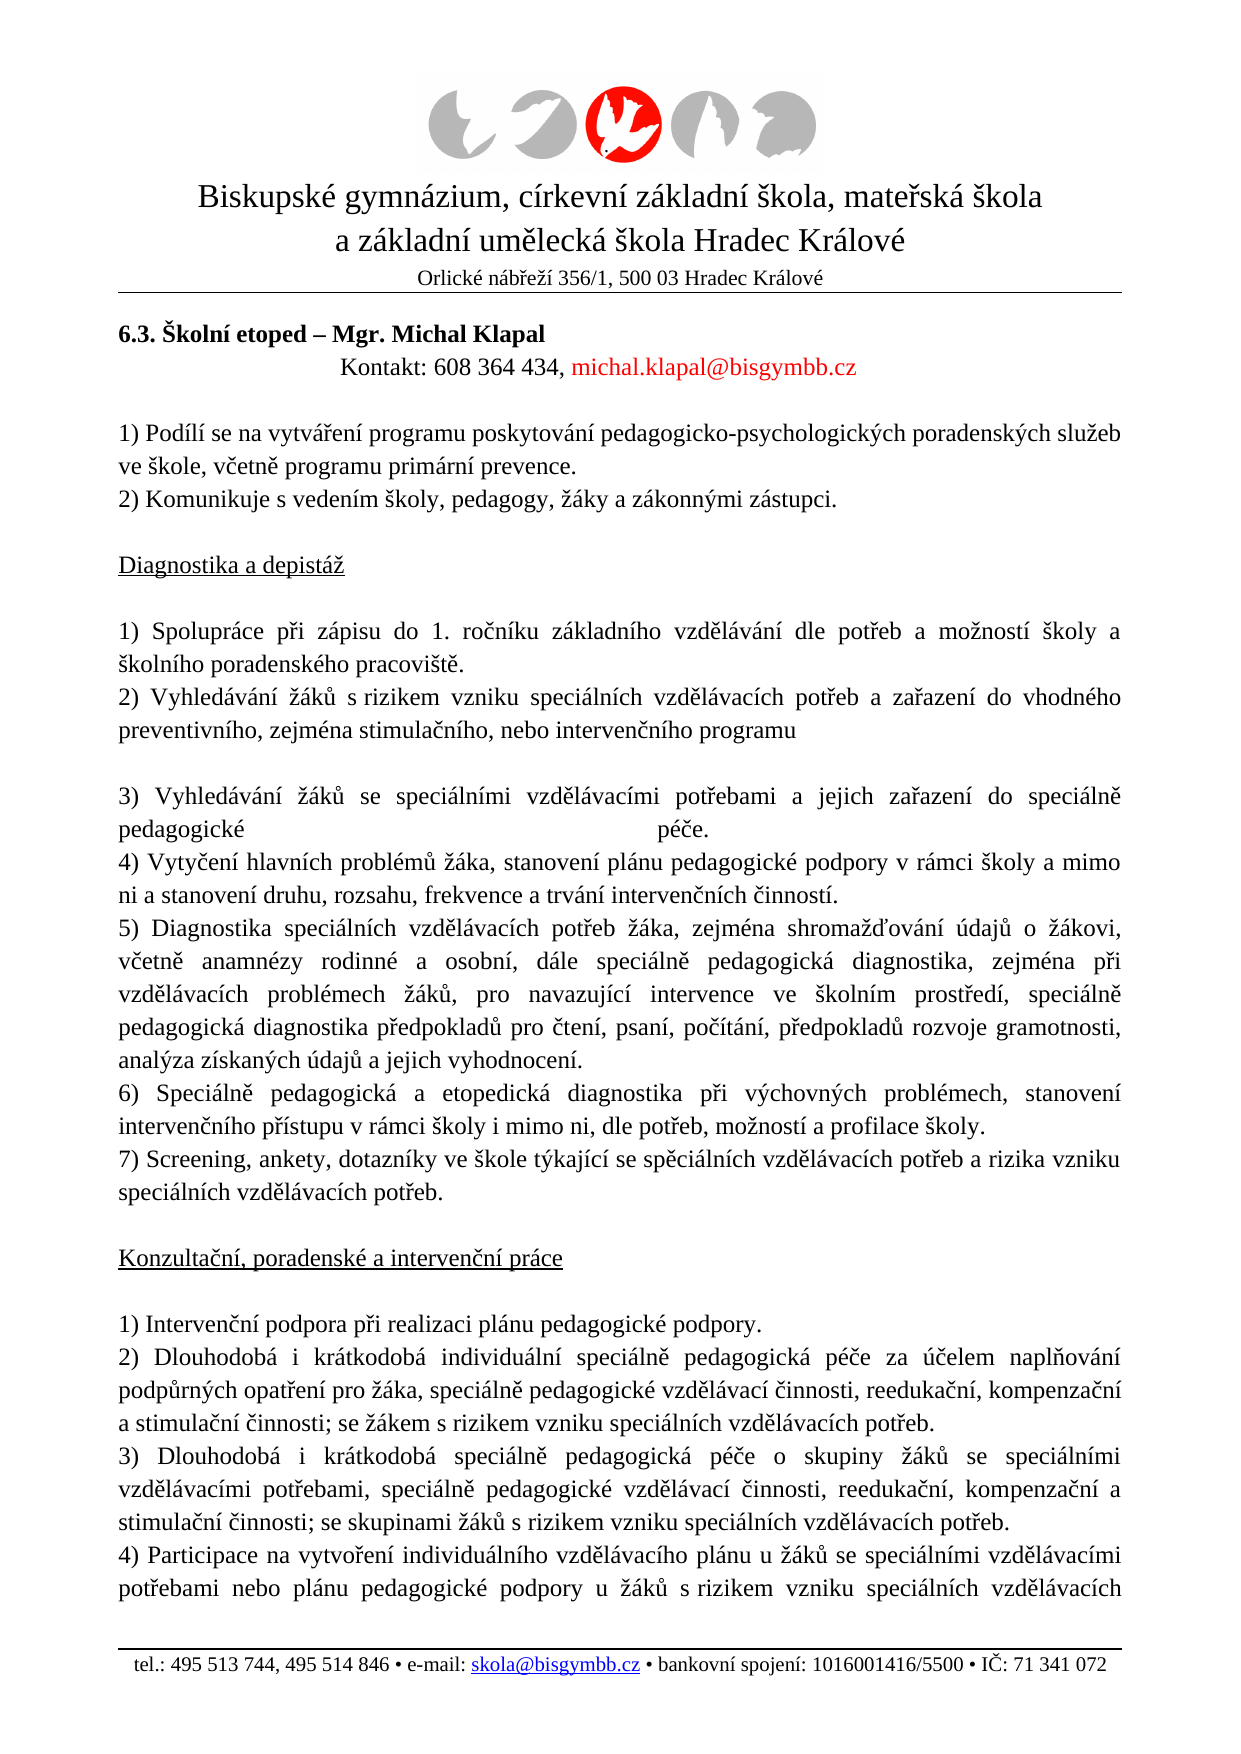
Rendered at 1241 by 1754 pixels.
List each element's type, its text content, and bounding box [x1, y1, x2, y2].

text Diagnostika a depistáž [118, 517, 1122, 578]
text 2) Dlouhodobá i krátkodobá individuální speciálně pedagogická péče za účelem naplňování podpůrných opatření pro žáka, speciálně pedagogické vzdělávací činnosti, reedukační, kompenzační a stimulační činnosti; se žákem s rizikem vzniku speciálních vzdělávacích potřeb. [118, 1342, 1122, 1437]
text 6.3. Školní etoped – Mgr. Michal Klapal [118, 319, 1122, 347]
text Konzultační, poradenské a intervenční práce [118, 1243, 1122, 1272]
text 3) Dlouhodobá i krátkodobá speciálně pedagogická péče o skupiny žáků se speciálními vzdělávacími potřebami, speciálně pedagogické vzdělávací činnosti, reedukační, kompenzační a stimulační činnosti; se skupinami žáků s rizikem vzniku speciálních vzdělávacích potřeb. [118, 1441, 1122, 1536]
text 1) Spolupráce při zápisu do 1. ročníku základního vzdělávání dle potřeb a možností školy a školního poradenského pracoviště. [118, 616, 1122, 678]
text 6) Speciálně pedagogická a etopedická diagnostika při výchovných problémech, stanovení intervenčního přístupu v rámci školy i mimo ni, dle potřeb, možností a profilace školy. [118, 1078, 1122, 1140]
text 2) Komunikuje s vedením školy, pedagogy, žáky a zákonnými zástupci. [118, 484, 1122, 512]
text Kontakt: 608 364 434, michal.klapal@bisgymbb.cz [266, 352, 1122, 380]
text 5) Diagnostika speciálních vzdělávacích potřeb žáka, zejména shromažďování údajů o žákovi, včetně anamnézy rodinné a osobní, dále speciálně pedagogická diagnostika, zejména při vzdělávacích problémech žáků, pro navazující intervence ve školním prostředí, speciálně pedagogická diagnostika předpokladů pro čtení, psaní, počítání, předpokladů rozvoje gramotnosti, analýza získaných údajů a jejich vyhodnocení. [118, 913, 1122, 1074]
text 1) Intervenční podpora při realizaci plánu pedagogické podpory. [118, 1309, 1122, 1338]
text 7) Screening, ankety, dotazníky ve škole týkající se spěciálních vzdělávacích potřeb a rizika vzniku speciálních vzdělávacích potřeb. [118, 1144, 1122, 1206]
text 1) Podílí se na vytváření programu poskytování pedagogicko-psychologických poradenských služeb ve škole, včetně programu primární prevence. [118, 418, 1122, 479]
picture [413, 73, 827, 173]
text 2) Vyhledávání žáků s rizikem vzniku speciálních vzdělávacích potřeb a zařazení do vhodného preventivního, zejména stimulačního, nebo intervenčního programu [118, 682, 1122, 744]
text 3) Vyhledávání žáků se speciálními vzdělávacími potřebami a jejich zařazení do speciálně pedagogické péče. 4) Vytyčení hlavních problémů žáka, stanovení plánu pedagogické podpory v rámci školy a mimo ni a stanovení druhu, rozsahu, frekvence a trvání intervenčních činností. [118, 781, 1122, 909]
